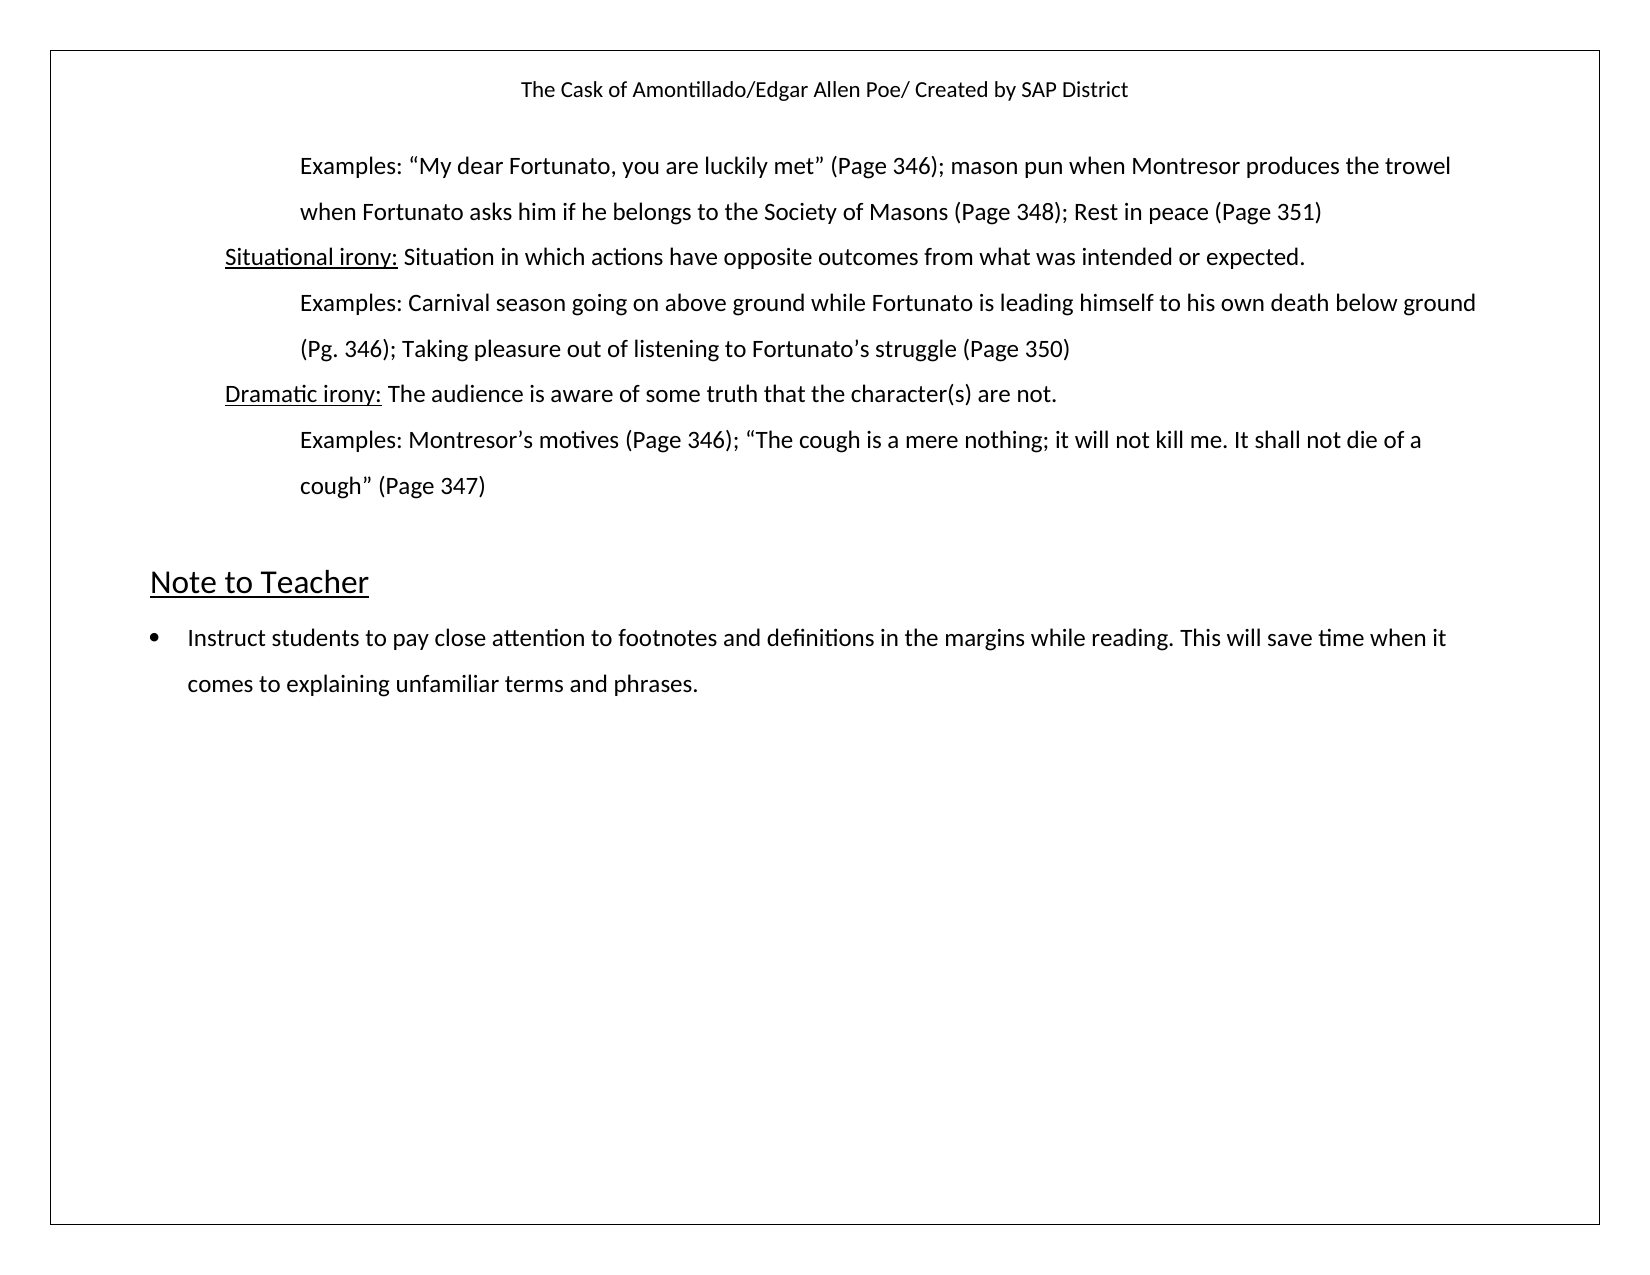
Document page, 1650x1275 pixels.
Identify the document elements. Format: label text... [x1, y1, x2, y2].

text Note to Teacher [150, 562, 1500, 602]
list Instruct students to pay close attention to footnotes and definitions in the margins while reading. This will save time when it comes to explaining unfamiliar terms and phrases. [150, 623, 1500, 699]
text Examples: Carnival season going on above ground while Fortunato is leading himself to his own death below ground (Pg. 346); Taking pleasure out of listening to Fortunato’s struggle (Page 350) [300, 287, 1500, 363]
text Examples: Montresor’s motives (Page 346); “The cough is a mere nothing; it will not kill me. It shall not die of a cough” (Page 347) [300, 424, 1500, 501]
text Examples: “My dear Fortunato, you are luckily met” (Page 346); mason pun when Montresor produces the trowel when Fortunato asks him if he belongs to the Society of Masons (Page 348); Rest in peace (Page 351) [300, 150, 1500, 226]
text Dramatic irony: The audience is aware of some truth that the character(s) are not. [187, 379, 1500, 409]
text Situational irony: Situation in which actions have opposite outcomes from what was intended or expected. [187, 241, 1500, 272]
